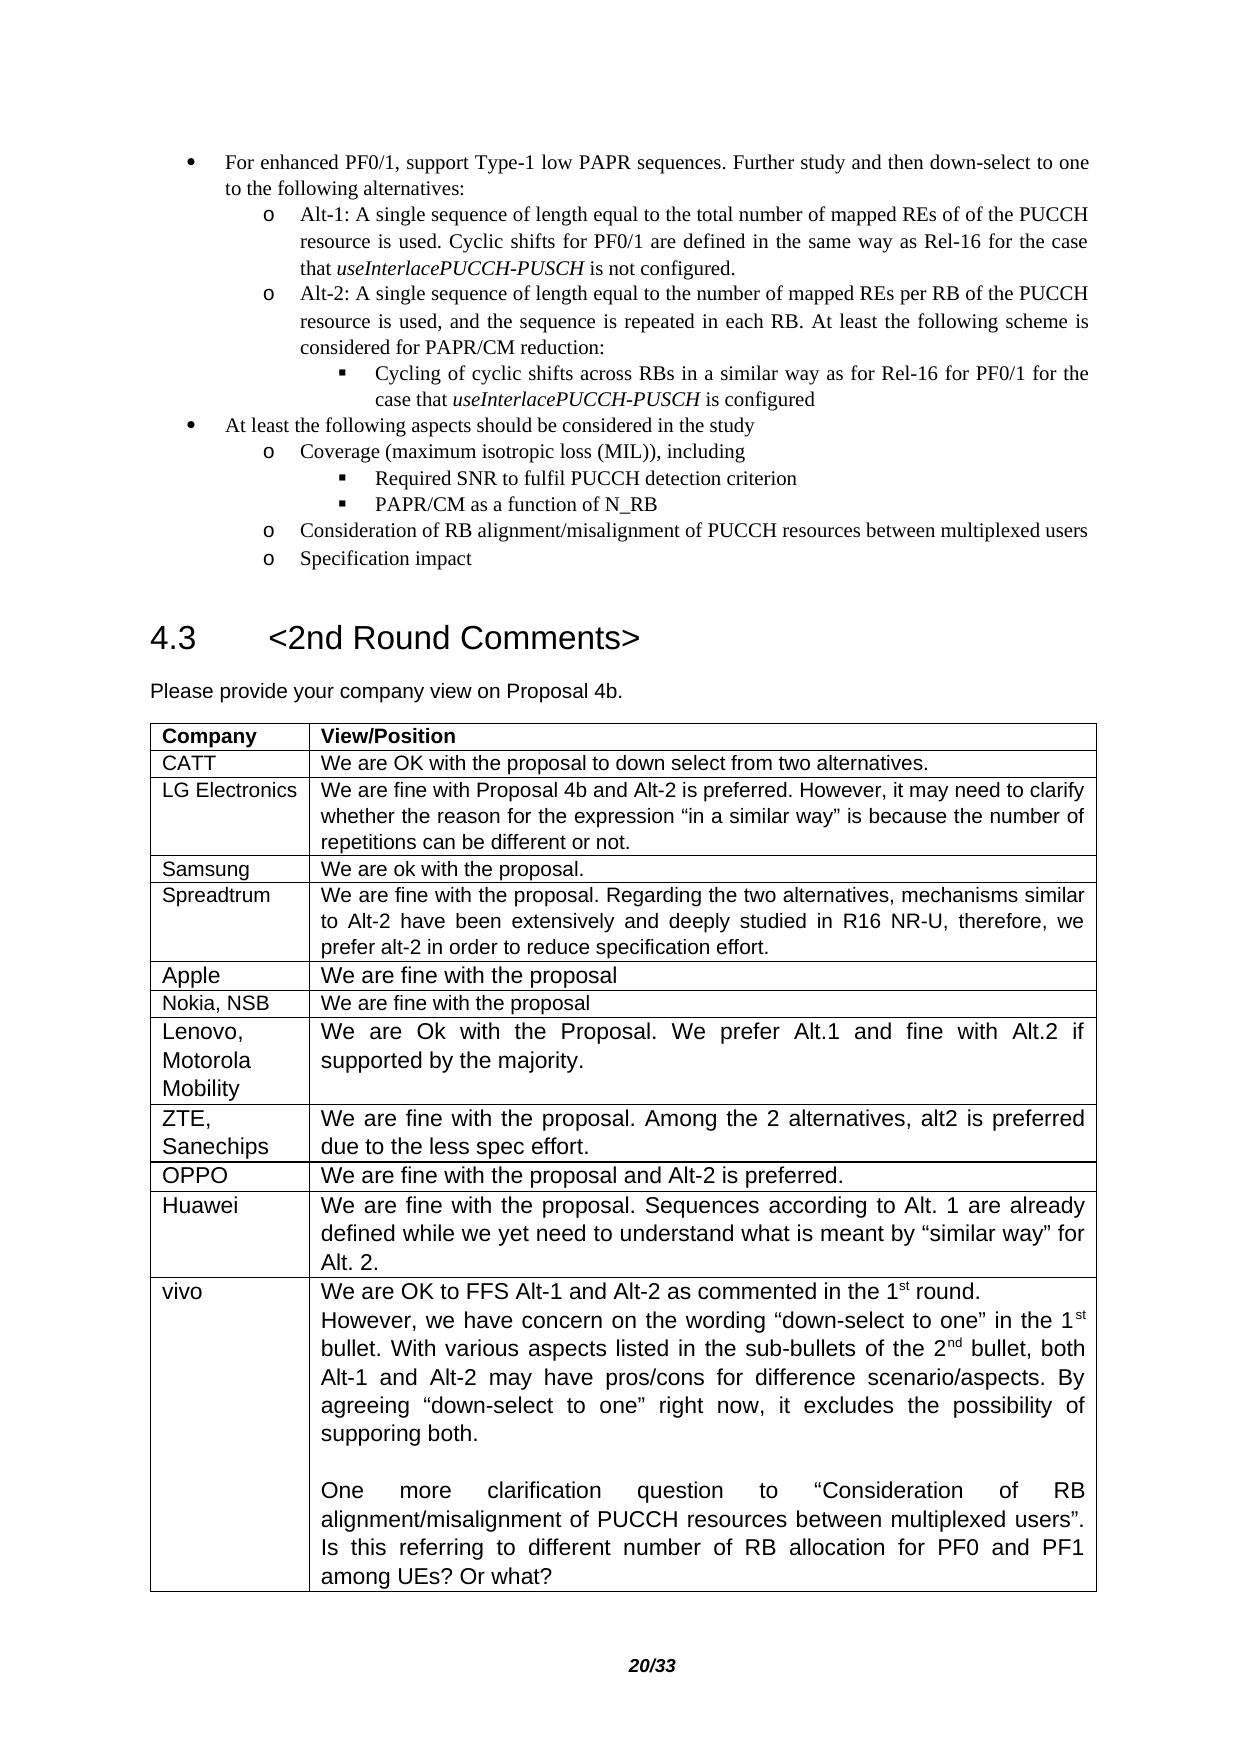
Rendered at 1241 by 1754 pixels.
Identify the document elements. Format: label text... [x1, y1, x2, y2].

table_cell OPPO [151, 1163, 309, 1191]
table_header View/Position [310, 724, 1096, 750]
list Required SNR to fulfil PUCCH detection criterion [337, 466, 1090, 490]
table_cell We are ok with the proposal. [310, 856, 1096, 882]
text Please provide your company view on Proposal 4b. [150, 678, 1090, 702]
table_cell ZTE, Sanechips [151, 1105, 309, 1161]
table_cell We are fine with the proposal [310, 991, 1096, 1017]
table_cell We are fine with the proposal. Among the 2 alternatives, alt2 is preferred due to the less spec effort. [310, 1105, 1096, 1161]
list At least the following aspects should be considered in the study [187, 413, 1090, 437]
table_cell Spreadtrum [151, 883, 309, 961]
table_cell vivo [151, 1278, 309, 1591]
table_cell We are fine with Proposal 4b and Alt-2 is preferred. However, it may need to clarify whether the reason for the expression “in a similar way” is because the number of repetitions can be different or not. [310, 778, 1096, 855]
table_cell We are fine with the proposal. Sequences according to Alt. 1 are already defined while we yet need to understand what is meant by “similar way” for Alt. 2. [310, 1192, 1096, 1277]
list Coverage (maximum isotropic loss (MIL)), including [262, 439, 1090, 464]
table_cell We are OK with the proposal to down select from two alternatives. [310, 751, 1096, 777]
table_cell We are Ok with the Proposal. We prefer Alt.1 and fine with Alt.2 if supported by the majority. [310, 1018, 1096, 1103]
list Alt-2: A single sequence of length equal to the number of mapped REs per RB of the PUCCH resource is used, and the sequence is repeated in each RB. At least the following scheme is considered for PAPR/CM reduction: [262, 281, 1090, 359]
table_header Company [151, 724, 309, 750]
table_cell Huawei [151, 1192, 309, 1277]
subtitle 4.3 <2nd Round Comments> [150, 618, 1090, 657]
table_cell Nokia, NSB [151, 991, 309, 1017]
table_cell Apple [151, 962, 309, 990]
table_cell CATT [151, 751, 309, 777]
table_cell Lenovo, Motorola Mobility [151, 1018, 309, 1103]
list Consideration of RB alignment/misalignment of PUCCH resources between multiplexed users [262, 518, 1090, 544]
list PAPR/CM as a function of N_RB [337, 492, 1090, 516]
table_cell Samsung [151, 856, 309, 882]
table_cell We are fine with the proposal. Regarding the two alternatives, mechanisms similar to Alt-2 have been extensively and deeply studied in R16 NR-U, therefore, we prefer alt-2 in order to reduce specification effort. [310, 883, 1096, 961]
table_cell We are fine with the proposal and Alt-2 is preferred. [310, 1163, 1096, 1191]
table_cell We are fine with the proposal [310, 962, 1096, 990]
list Alt-1: A single sequence of length equal to the total number of mapped REs of of the PUCCH resource is used. Cyclic shifts for PF0/1 are defined in the same way as Rel-16 for the case that useInterlacePUCCH-PUSCH is not configured. [262, 202, 1090, 279]
list For enhanced PF0/1, support Type-1 low PAPR sequences. Further study and then down-select to one to the following alternatives: [187, 150, 1090, 200]
table_cell LG Electronics [151, 778, 309, 855]
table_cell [310, 1278, 1096, 1591]
list Cycling of cyclic shifts across RBs in a similar way as for Rel-16 for PF0/1 for the case that useInterlacePUCCH-PUSCH is configured [337, 361, 1090, 411]
list Specification impact [262, 546, 1090, 572]
